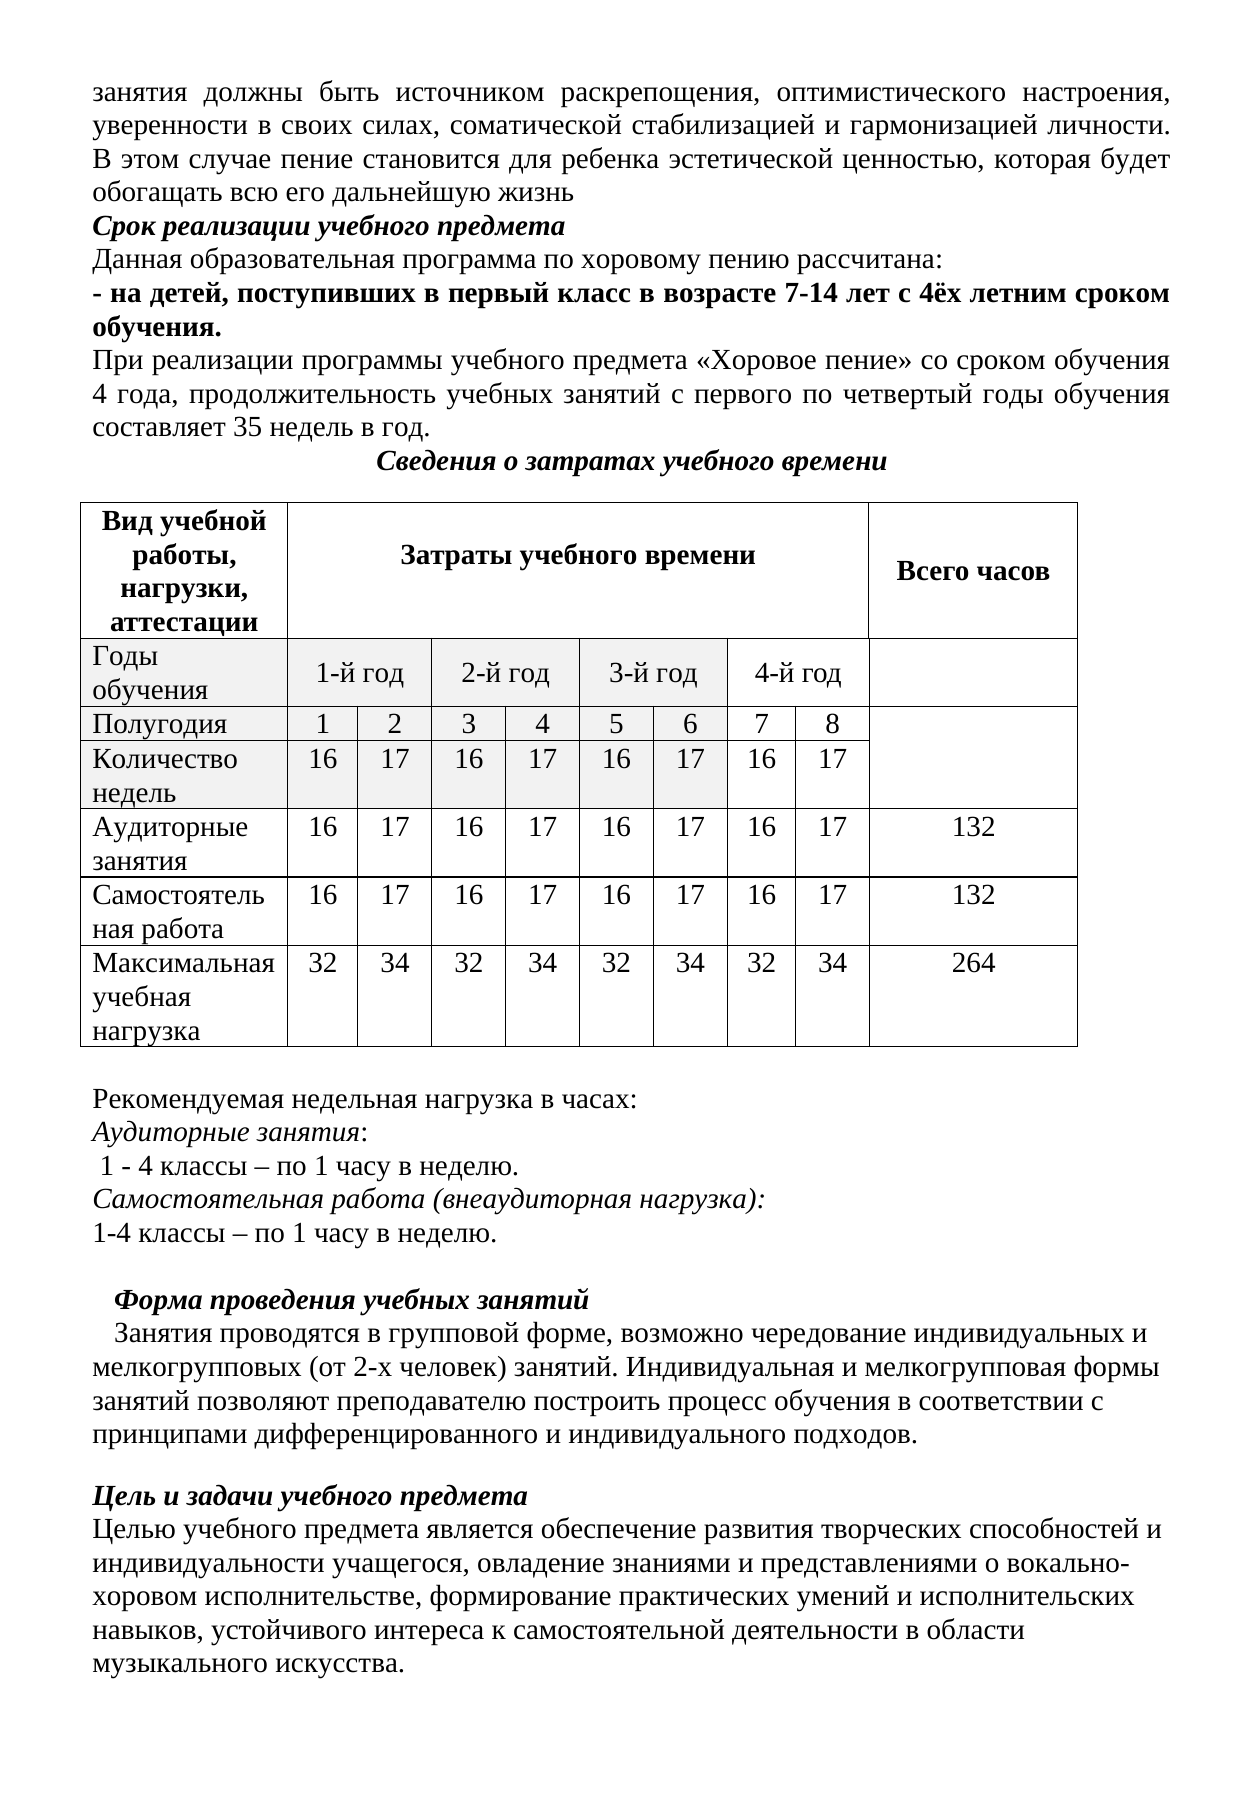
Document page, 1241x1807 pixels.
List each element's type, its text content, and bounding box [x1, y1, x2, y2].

table_header Всего часов [869, 503, 1077, 637]
table_cell 2 [358, 707, 431, 740]
table_cell 17 [506, 741, 579, 808]
table_cell Годы обучения [81, 639, 287, 706]
table_cell Самостоятельная работа [81, 878, 287, 944]
table_cell 8 [796, 707, 869, 740]
table_cell 3 [432, 707, 505, 740]
table_header Затраты учебного времени [288, 503, 868, 637]
table_cell 16 [288, 809, 357, 876]
table_cell Полугодия [81, 707, 287, 740]
table_cell 32 [580, 946, 653, 1046]
table_cell 16 [580, 741, 653, 808]
table_cell 16 [432, 878, 505, 944]
table_cell 17 [654, 878, 727, 944]
table_cell 17 [654, 809, 727, 876]
table_cell 4-й год [728, 639, 869, 706]
table_cell 17 [654, 741, 727, 808]
table_header Вид учебной работы, нагрузки, аттестации [81, 503, 287, 637]
table_cell [870, 707, 1077, 808]
text Занятия проводятся в групповой форме, возможно чередование индивидуальных и мелкогрупповых (от 2-х человек) занятий. Индивидуальная и мелкогрупповая формы занятий позволяют преподавателю построить процесс обучения в соответствии с принципами дифференцированного и индивидуального подходов. [92, 1316, 1172, 1450]
text Самостоятельная работа (внеаудиторная нагрузка): [92, 1181, 1172, 1215]
table_cell 17 [796, 809, 869, 876]
table_cell 34 [654, 946, 727, 1046]
table_cell 32 [728, 946, 795, 1046]
table_cell 16 [432, 741, 505, 808]
table_cell 3-й год [580, 639, 727, 706]
text 1 - 4 классы – по 1 часу в неделю. [92, 1148, 1172, 1181]
table_cell 16 [432, 809, 505, 876]
table_cell 17 [506, 878, 579, 944]
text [92, 74, 1172, 208]
table_cell Максимальная учебная нагрузка [81, 946, 287, 1046]
text - на детей, поступивших в первый класс в возрасте 7-14 лет с 4ёх летним сроком обучения. [92, 275, 1172, 342]
table_cell 17 [796, 878, 869, 944]
table_cell 16 [288, 741, 357, 808]
text При реализации программы учебного предмета «Хоровое пение» со сроком обучения 4 года, продолжительность учебных занятий с первого по четвертый годы обучения составляет 35 недель в год. [92, 342, 1172, 443]
table_cell 34 [506, 946, 579, 1046]
table_cell Количество недель [81, 741, 287, 808]
table_cell 2-й год [432, 639, 579, 706]
text Сведения о затратах учебного времени [92, 443, 1172, 476]
table_cell 16 [580, 878, 653, 944]
table_cell [870, 639, 1077, 706]
table_cell 6 [654, 707, 727, 740]
table_cell 32 [288, 946, 357, 1046]
text Данная образовательная программа по хоровому пению рассчитана: [92, 242, 1172, 275]
table_cell 17 [358, 878, 431, 944]
text 1-4 классы – по 1 часу в неделю. [92, 1215, 1172, 1248]
table_cell 34 [796, 946, 869, 1046]
table_cell 4 [506, 707, 579, 740]
table_cell 264 [870, 946, 1077, 1046]
text Цель и задачи учебного предмета [92, 1478, 1172, 1511]
table_cell 16 [728, 878, 795, 944]
text Рекомендуемая недельная нагрузка в часах: [92, 1081, 1172, 1114]
table_cell 1 [288, 707, 357, 740]
table_cell 17 [358, 809, 431, 876]
table_cell 17 [506, 809, 579, 876]
table_cell 34 [358, 946, 431, 1046]
text Целью учебного предмета является обеспечение развития творческих способностей и индивидуальности учащегося, овладение знаниями и представлениями о вокально-хоровом исполнительстве, формирование практических умений и исполнительских навыков, устойчивого интереса к самостоятельной деятельности в области музыкального искусства. [92, 1511, 1172, 1679]
table_cell 16 [580, 809, 653, 876]
text Срок реализации учебного предмета [92, 208, 1172, 242]
table_cell 16 [728, 741, 795, 808]
table_cell Аудиторные занятия [81, 809, 287, 876]
table_cell 16 [288, 878, 357, 944]
table_cell 17 [358, 741, 431, 808]
table_cell 17 [796, 741, 869, 808]
table_cell 16 [728, 809, 795, 876]
table_cell 32 [432, 946, 505, 1046]
text Аудиторные занятия: [92, 1114, 1172, 1148]
table_cell 7 [728, 707, 795, 740]
table_cell 5 [580, 707, 653, 740]
text Форма проведения учебных занятий [92, 1282, 1172, 1316]
table_cell 1-й год [288, 639, 431, 706]
table_cell 132 [870, 809, 1077, 876]
table_cell 132 [870, 878, 1077, 944]
